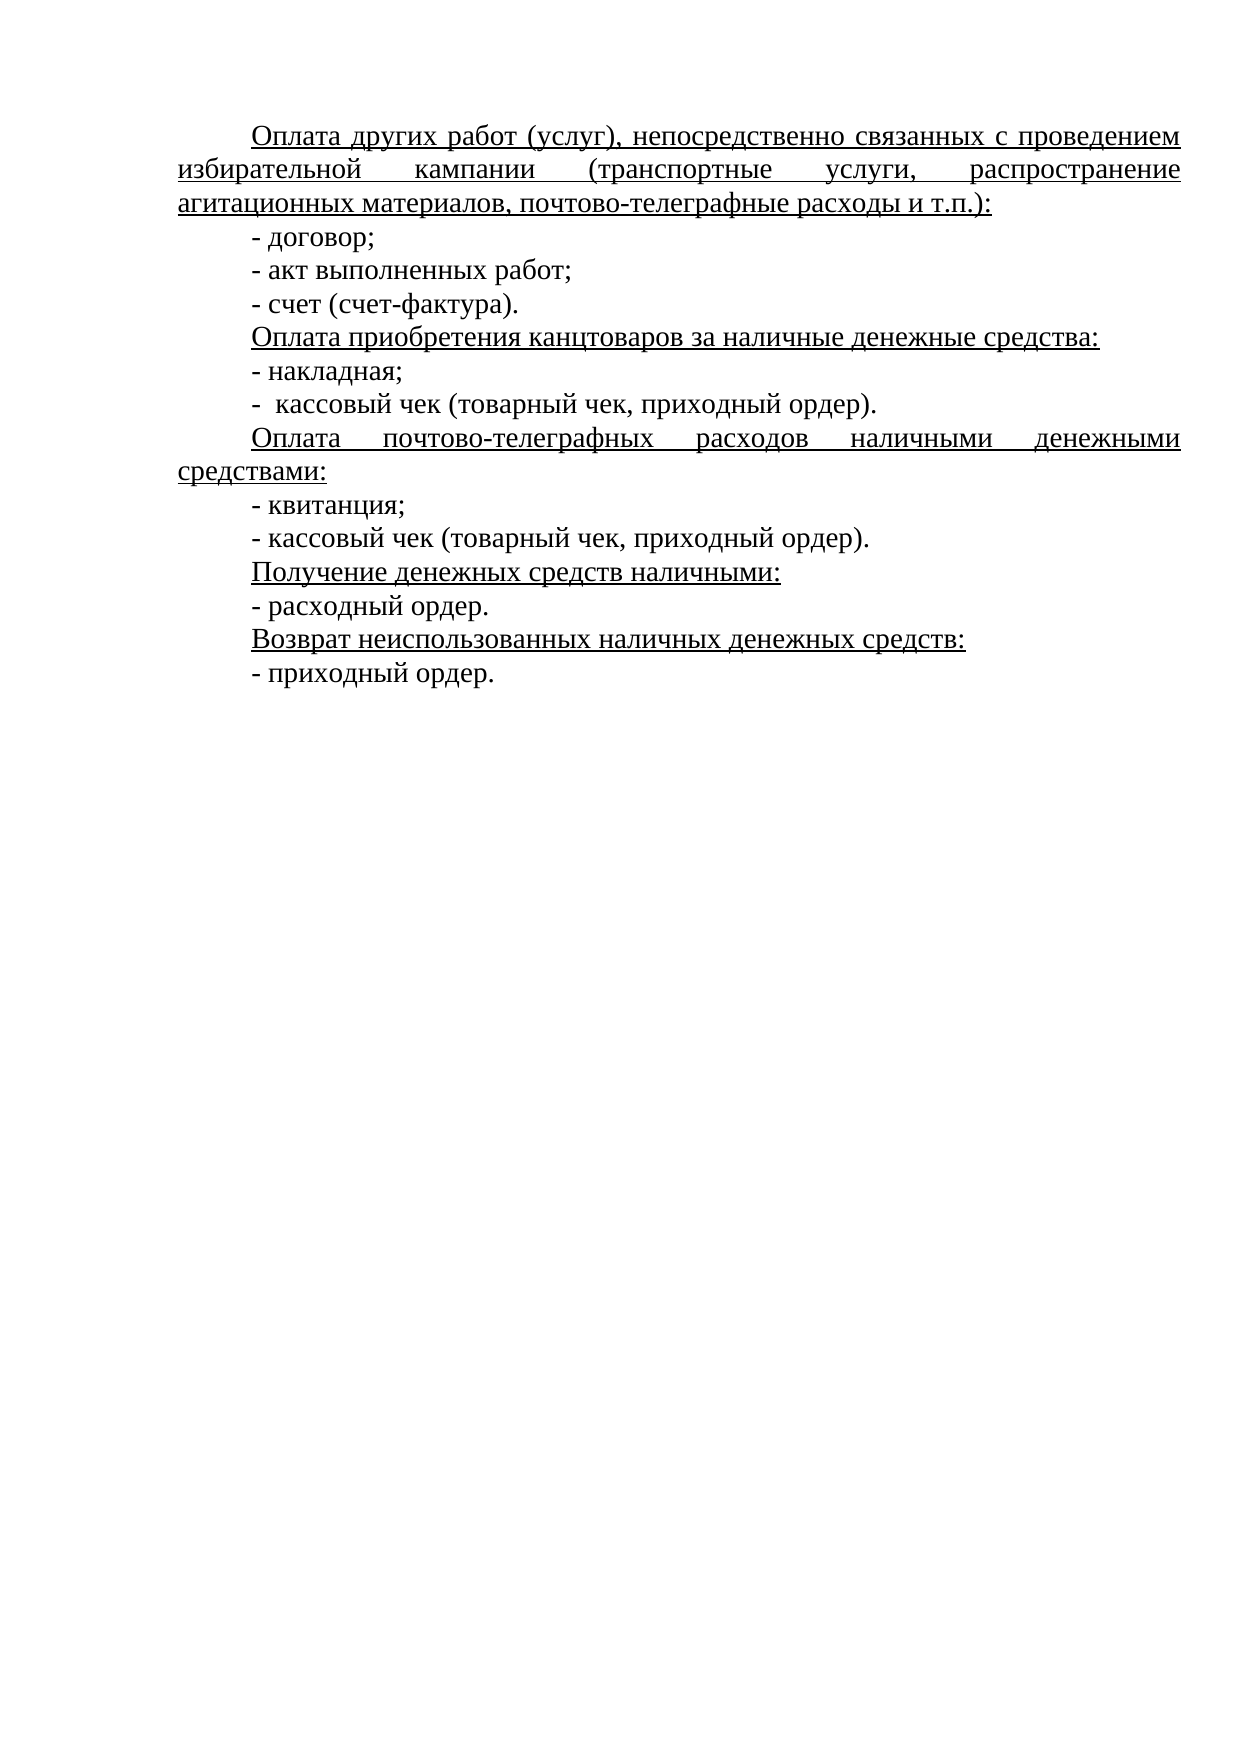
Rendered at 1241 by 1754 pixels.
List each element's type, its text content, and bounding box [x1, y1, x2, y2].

text - акт выполненных работ; [177, 252, 1181, 286]
text - накладная; [177, 353, 1181, 386]
text - приходный ордер. [177, 655, 1181, 688]
text Оплата других работ (услуг), непосредственно связанных с проведением избирательной кампании (транспортные услуги, распространение агитационных материалов, почтово-телеграфные расходы и т.п.): [177, 118, 1181, 181]
text Оплата приобретения канцтоваров за наличные денежные средства: [177, 319, 1181, 353]
text - счет (счет-фактура). [177, 286, 1181, 319]
text - квитанция; [177, 487, 1181, 521]
text - кассовый чек (товарный чек, приходный ордер). [177, 521, 1181, 554]
text Получение денежных средств наличными: [177, 554, 1181, 588]
text Оплата других работ (услуг), непосредственно связанных с проведением избирательной кампании (транспортные услуги, распространение агитационных материалов, почтово-телеграфные расходы и т.п.): [177, 182, 1181, 219]
text - кассовый чек (товарный чек, приходный ордер). [177, 386, 1181, 420]
text Возврат неиспользованных наличных денежных средств: [177, 621, 1181, 655]
text Оплата почтово-телеграфных расходов наличными денежными средствами: [177, 420, 1181, 487]
text - расходный ордер. [177, 588, 1181, 621]
text - договор; [177, 219, 1181, 252]
